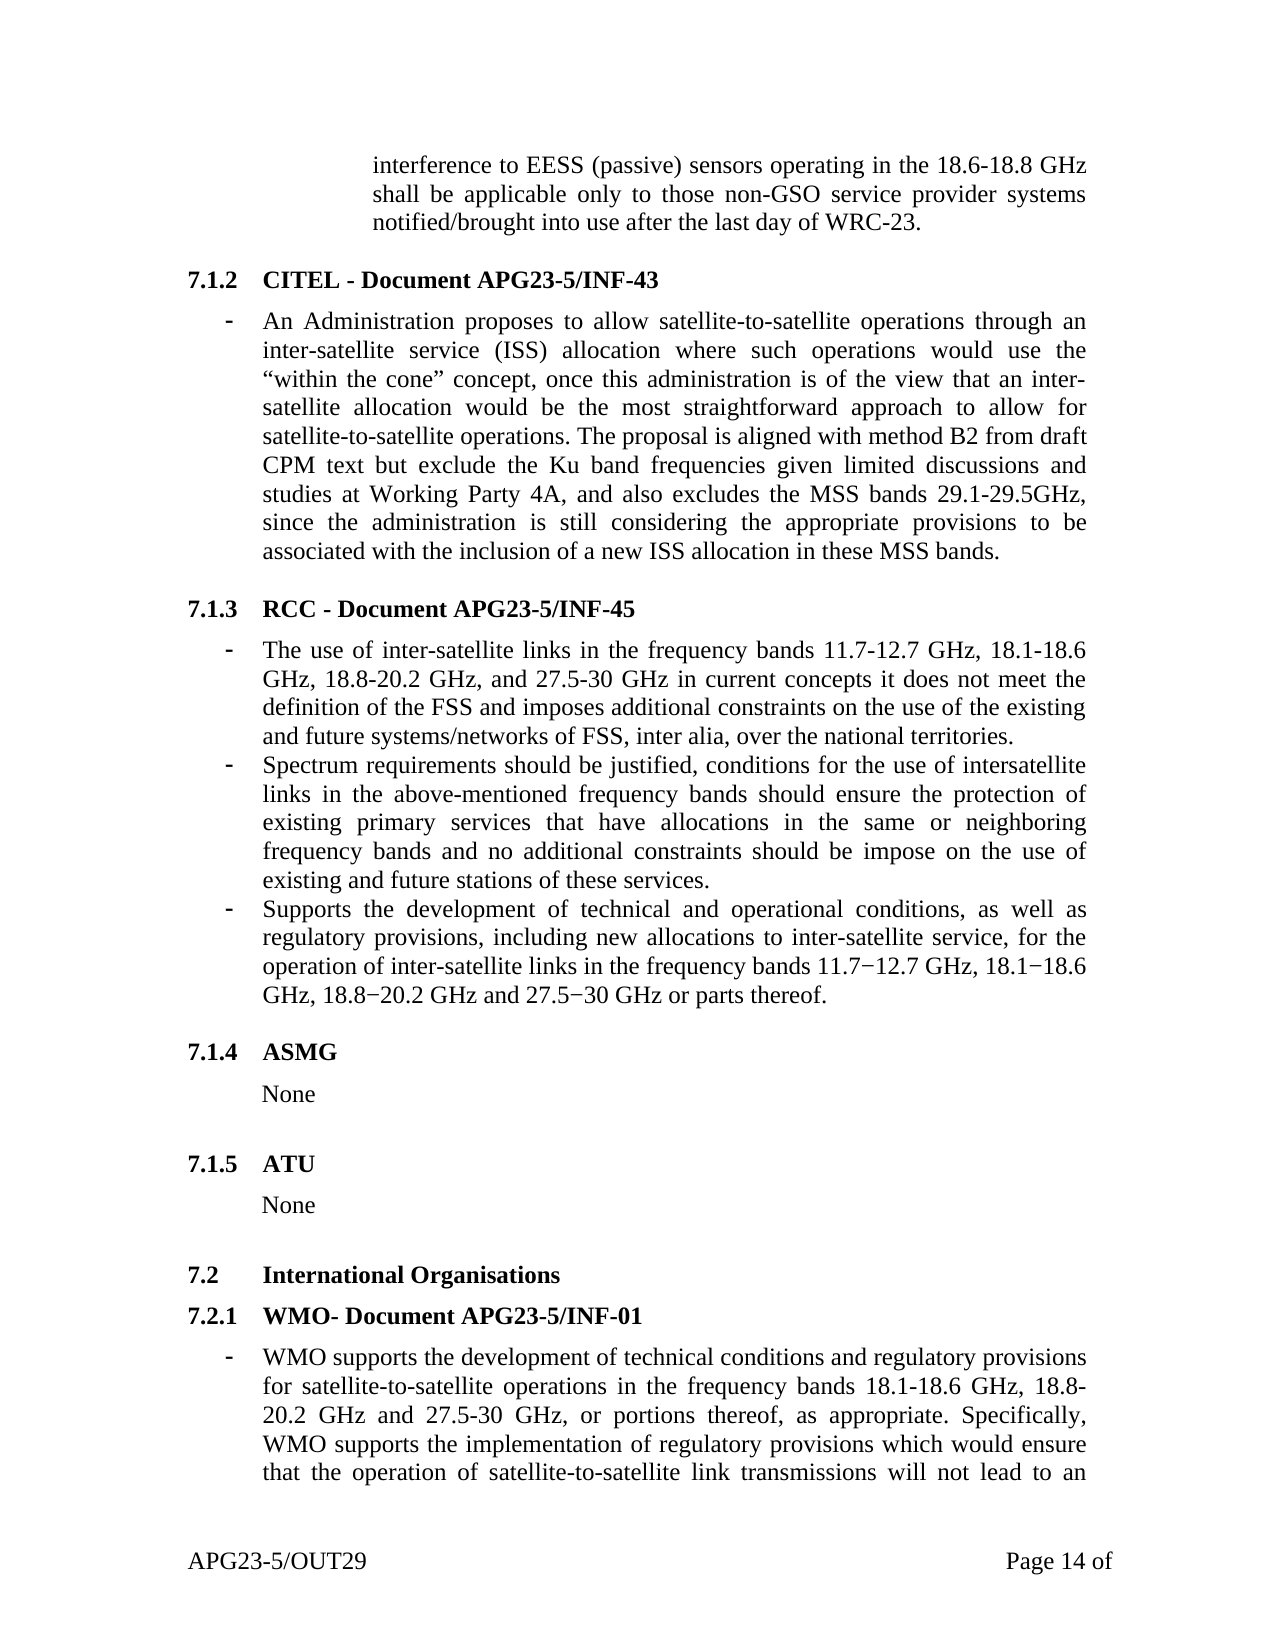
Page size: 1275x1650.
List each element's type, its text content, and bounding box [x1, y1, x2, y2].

list Spectrum requirements should be justified, conditions for the use of intersatellite links in the above-mentioned frequency bands should ensure the protection of existing primary services that have allocations in the same or neighboring frequency bands and no additional constraints should be impose on the use of existing and future stations of these services. [225, 750, 1087, 894]
text None [261, 1190, 1087, 1219]
text 7.1.5 ATU [187, 1149, 1087, 1177]
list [225, 1342, 1087, 1486]
list Supports the development of technical and operational conditions, as well as regulatory provisions, including new allocations to inter-satellite service, for the operation of inter-satellite links in the frequency bands 11.7−12.7 GHz, 18.1−18.6 GHz, 18.8−20.2 GHz and 27.5−30 GHz or parts thereof. [225, 894, 1087, 1009]
text 7.2 International Organisations [187, 1260, 1087, 1289]
list An Administration proposes to allow satellite-to-satellite operations through an inter-satellite service (ISS) allocation where such operations would use the “within the cone” concept, once this administration is of the view that an inter-satellite allocation would be the most straightforward approach to allow for satellite-to-satellite operations. The proposal is aligned with method B2 from draft CPM text but exclude the Ku band frequencies given limited discussions and studies at Working Party 4A, and also excludes the MSS bands 29.1-29.5GHz, since the administration is still considering the appropriate provisions to be associated with the inclusion of a new ISS allocation in these MSS bands. [225, 306, 1087, 565]
text 7.1.2 CITEL - Document APG23-5/INF-43 [187, 265, 1087, 294]
text 7.1.3 RCC - Document APG23-5/INF-45 [187, 594, 1087, 622]
list The use of inter-satellite links in the frequency bands 11.7-12.7 GHz, 18.1-18.6 GHz, 18.8-20.2 GHz, and 27.5-30 GHz in current concepts it does not meet the definition of the FSS and imposes additional constraints on the use of the existing and future systems/networks of FSS, inter alia, over the national territories. [225, 635, 1087, 750]
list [335, 150, 1087, 236]
text 7.1.4 ASMG [187, 1037, 1087, 1066]
text 7.2.1 WMO- Document APG23-5/INF-01 [187, 1301, 1087, 1330]
text None [261, 1079, 1087, 1107]
